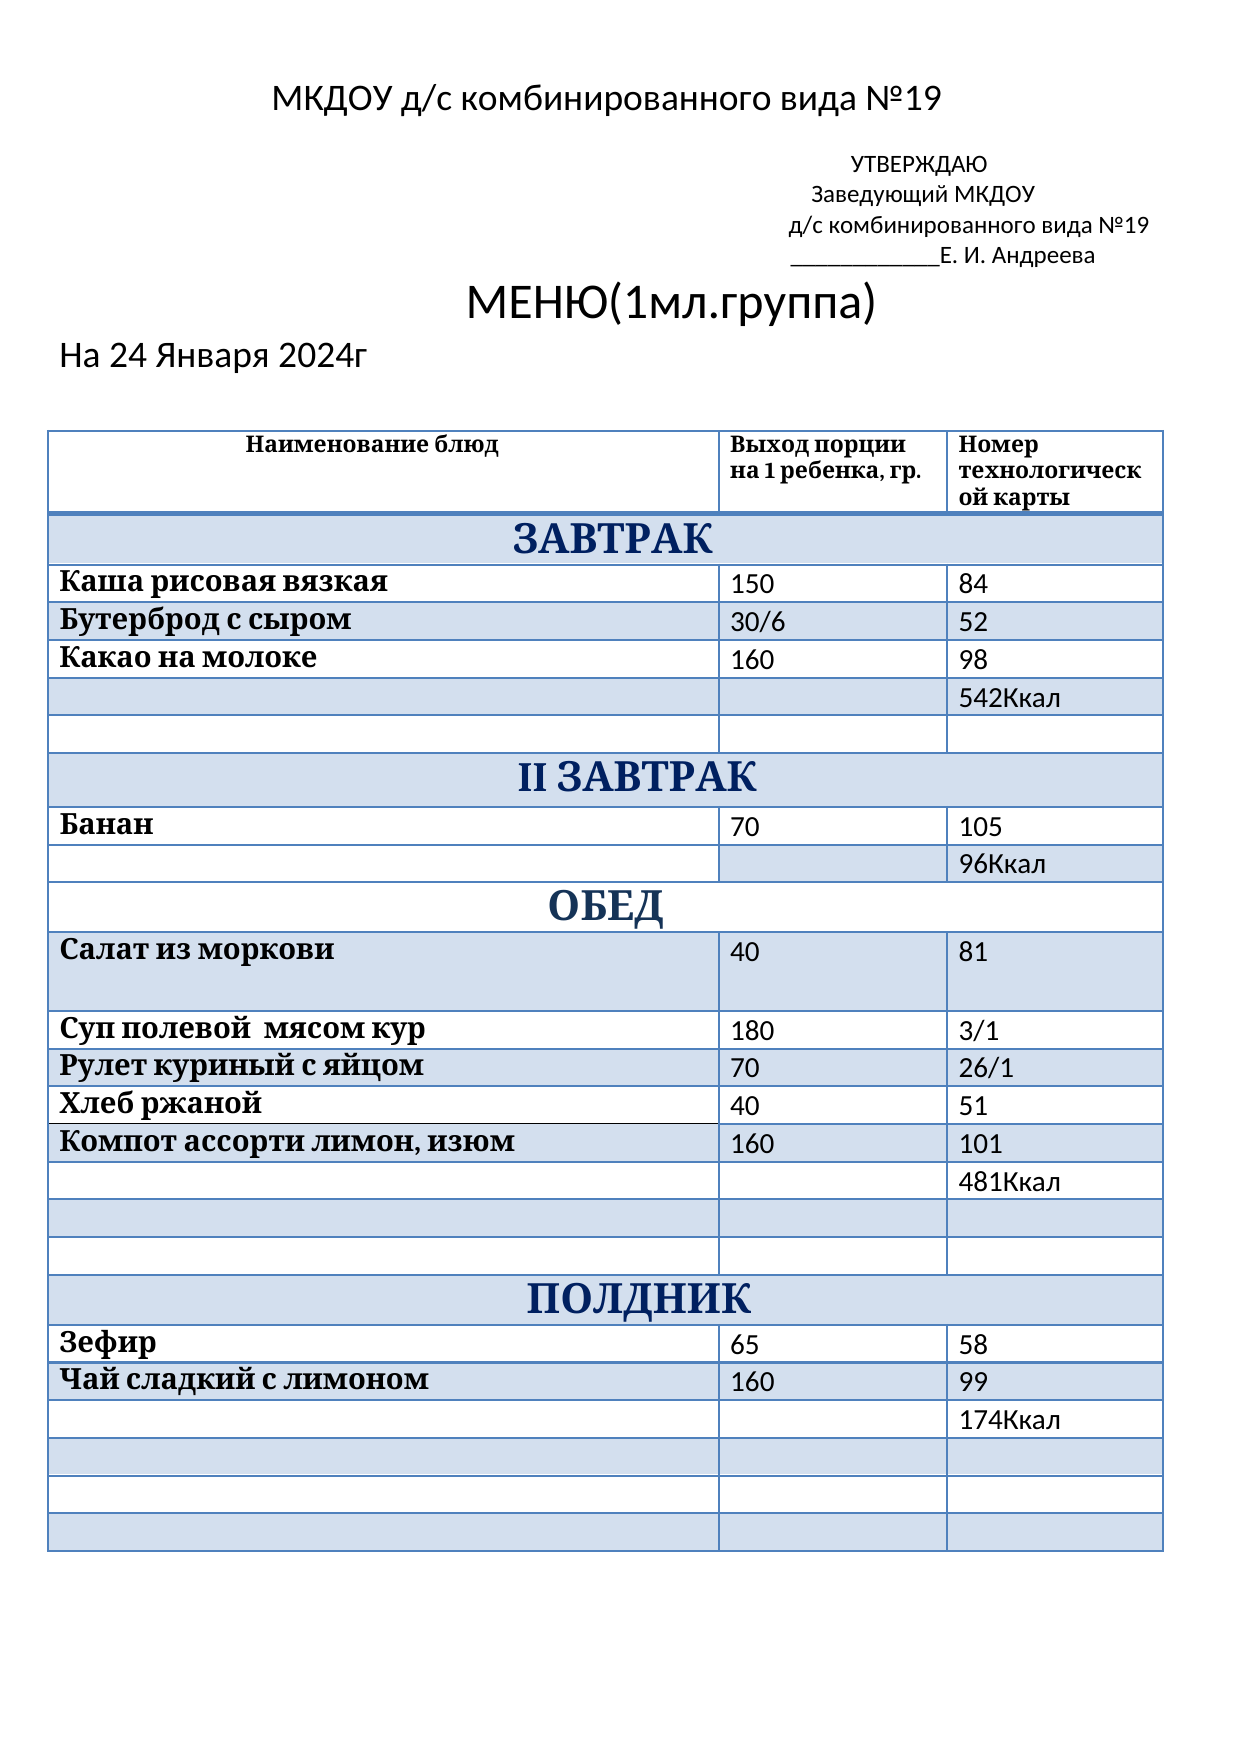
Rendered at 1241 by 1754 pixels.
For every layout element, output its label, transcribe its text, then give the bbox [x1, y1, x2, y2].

table_cell Банан [49, 808, 718, 843]
text Заведующий МКДОУ [59, 178, 1152, 209]
table_cell Салат из моркови [49, 933, 718, 1010]
table_cell [948, 1200, 1162, 1236]
text д/с комбинированного вида №19 [59, 209, 1152, 239]
table_cell 52 [948, 603, 1162, 639]
table_cell [720, 1200, 946, 1236]
table_cell 65 [720, 1326, 946, 1361]
table_cell 99 [948, 1364, 1162, 1399]
table_cell Бутерброд с сыром [49, 603, 718, 639]
table_cell [948, 1238, 1162, 1274]
text УТВЕРЖДАЮ [59, 148, 1152, 178]
table_cell Какао на молоке [49, 641, 718, 677]
table_cell [49, 1238, 718, 1274]
table_cell 26/1 [948, 1050, 1162, 1085]
table_cell 81 [948, 933, 1162, 1010]
table_cell ОБЕД [49, 883, 1162, 931]
table_cell 70 [720, 808, 946, 843]
table_cell 160 [720, 1125, 946, 1161]
table_cell [720, 1163, 946, 1198]
table_cell 174Ккал [948, 1401, 1162, 1437]
table_cell 180 [720, 1012, 946, 1047]
table_cell [720, 1238, 946, 1274]
text МЕНЮ(1мл.группа) [59, 270, 1152, 331]
table_cell [49, 1163, 718, 1198]
table_cell 40 [720, 1087, 946, 1123]
table_cell Каша рисовая вязкая [49, 566, 718, 601]
table_cell Суп полевой мясом кур [49, 1012, 718, 1047]
table_cell [948, 1477, 1162, 1512]
table_cell [49, 679, 718, 714]
table_cell 58 [948, 1326, 1162, 1361]
table_cell 481Ккал [948, 1163, 1162, 1198]
table_cell 3/1 [948, 1012, 1162, 1047]
text МКДОУ д/с комбинированного вида №19 [59, 74, 1152, 120]
table_cell 160 [720, 641, 946, 677]
table_cell 96Ккал [948, 846, 1162, 881]
table_cell [49, 846, 718, 881]
table_header Выход порции на 1 ребенка, гр. [720, 432, 946, 511]
table_cell 30/6 [720, 603, 946, 639]
table_cell 542Ккал [948, 679, 1162, 714]
table_cell [49, 1401, 718, 1437]
table_cell Чай сладкий с лимоном [49, 1364, 718, 1399]
text На 24 Января 2024г [59, 331, 1152, 377]
table_cell [720, 716, 946, 752]
table_cell 40 [720, 933, 946, 1010]
table_cell 98 [948, 641, 1162, 677]
table_cell Хлеб ржаной [49, 1087, 718, 1123]
table_cell 160 [720, 1364, 946, 1399]
table_cell Рулет куриный с яйцом [49, 1050, 718, 1085]
table_cell 101 [948, 1125, 1162, 1161]
table_cell Зефир [49, 1326, 718, 1361]
table_cell [720, 846, 946, 881]
table_cell [948, 716, 1162, 752]
table_cell ПОЛДНИК [49, 1276, 1162, 1324]
table_cell 84 [948, 566, 1162, 601]
table_cell ЗАВТРАК [49, 516, 1162, 563]
table_cell 105 [948, 808, 1162, 843]
table_cell II ЗАВТРАК [49, 754, 1162, 806]
table_header Номер технологической карты [948, 432, 1162, 511]
table_cell [720, 1514, 946, 1550]
table_cell [49, 1477, 718, 1512]
table_cell [720, 1401, 946, 1437]
table_cell [948, 1439, 1162, 1474]
text ____________Е. И. Андреева [59, 239, 1152, 270]
table_cell 70 [720, 1050, 946, 1085]
table_cell [49, 1514, 718, 1550]
table_cell [720, 1477, 946, 1512]
table_cell [49, 1200, 718, 1236]
table_cell [49, 716, 718, 752]
table_cell [720, 679, 946, 714]
table_cell 150 [720, 566, 946, 601]
table_header Наименование блюд [49, 432, 718, 511]
table_cell 51 [948, 1087, 1162, 1123]
table_cell Компот ассорти лимон, изюм [49, 1124, 718, 1161]
table_cell [49, 1439, 718, 1474]
table_cell [948, 1514, 1162, 1550]
table_cell [720, 1439, 946, 1474]
